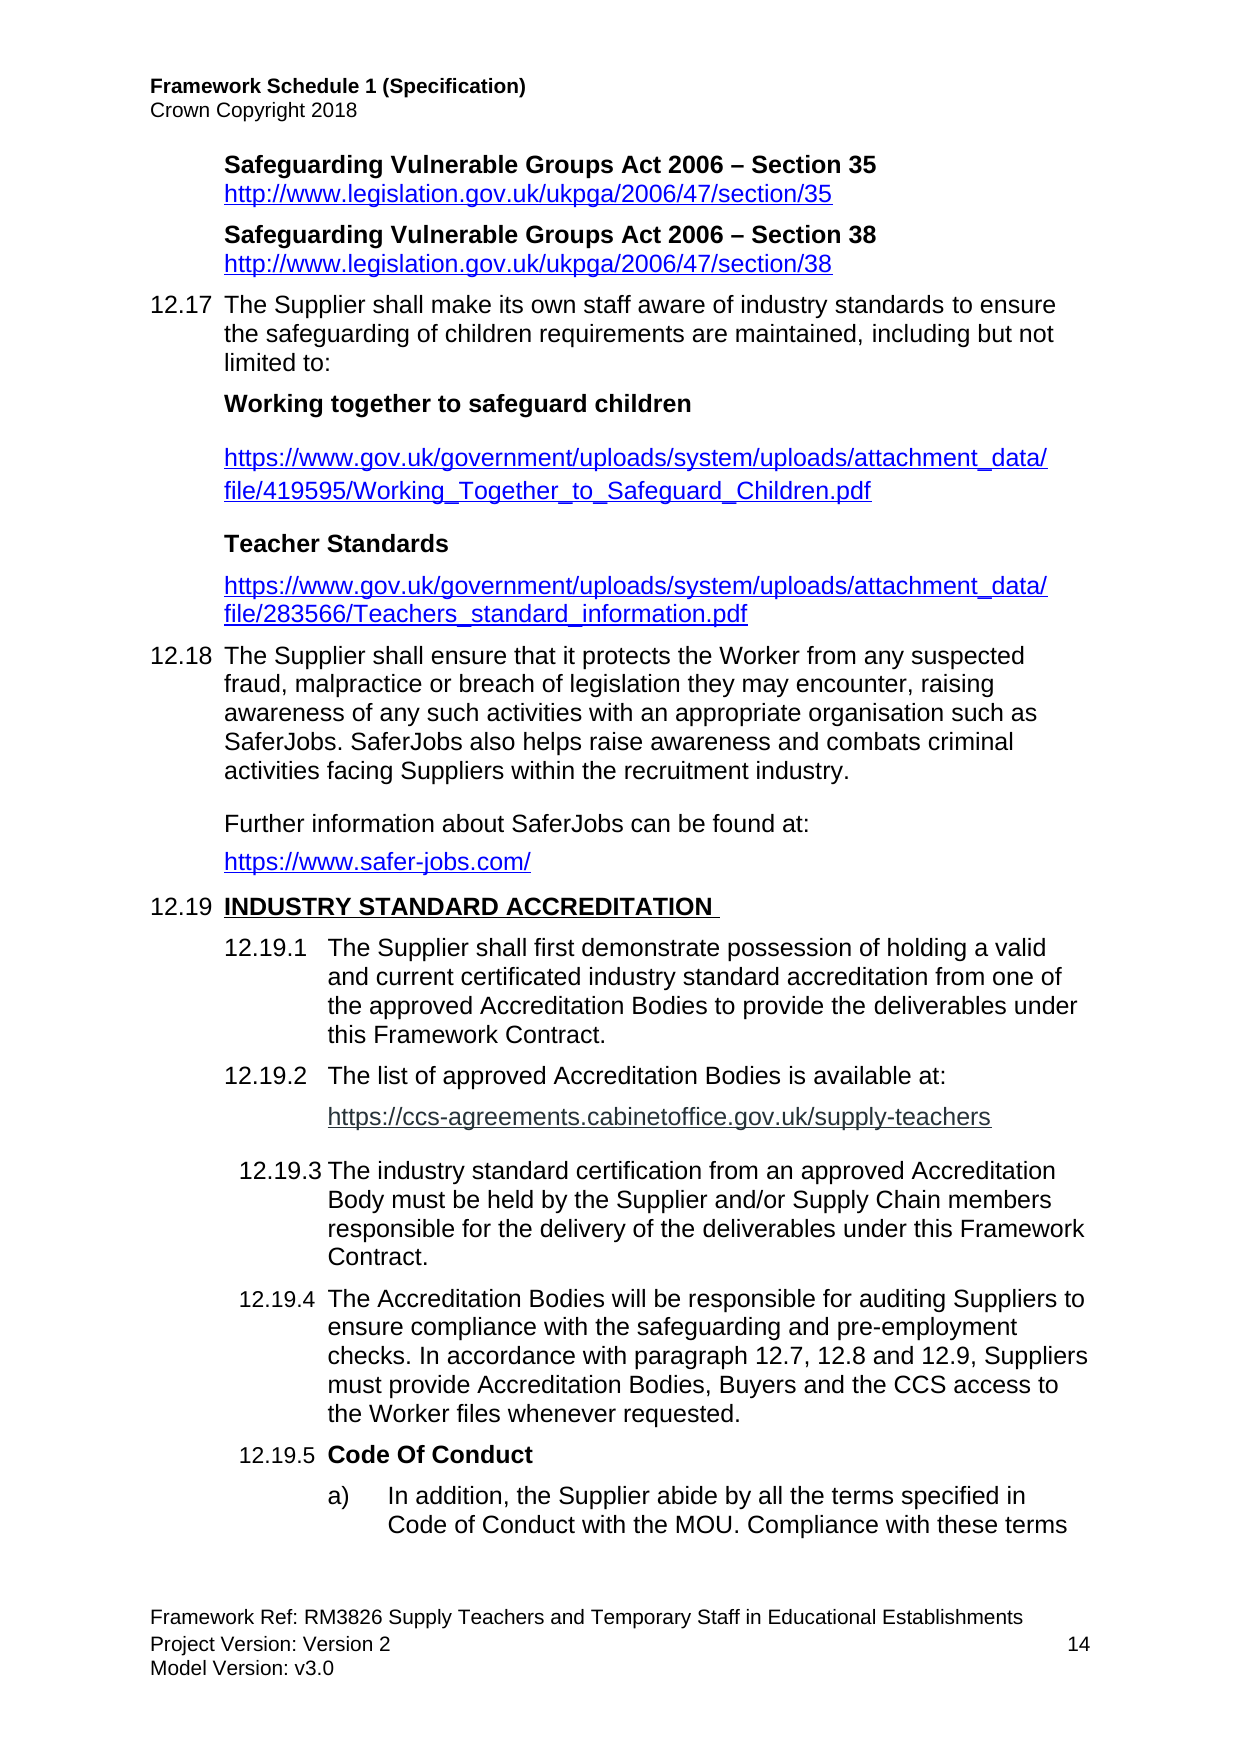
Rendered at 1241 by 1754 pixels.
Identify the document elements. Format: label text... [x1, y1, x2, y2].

list https://ccs-agreements.cabinetoffice.gov.uk/supply-teachers [327, 1102, 1090, 1131]
list The industry standard certification from an approved Accreditation Body must be held by the Supplier and/or Supply Chain members responsible for the delivery of the deliverables under this Framework Contract. [239, 1156, 1090, 1271]
list Code Of Conduct [239, 1440, 1090, 1468]
list INDUSTRY STANDARD ACCREDITATION [150, 892, 1090, 921]
subtitle https://www.safer-jobs.com/ [224, 847, 1090, 875]
list https://www.gov.uk/government/uploads/system/uploads/attachment_data/file/419595/Working_Together_to_Safeguard_Children.pdf [224, 443, 1090, 504]
text Teacher Standards [224, 529, 1090, 558]
list The list of approved Accreditation Bodies is available at: [224, 1061, 1090, 1090]
subtitle Further information about SaferJobs can be found at: [224, 809, 1090, 838]
text Safeguarding Vulnerable Groups Act 2006 – Section 38 http://www.legislation.gov.uk/ukpga/2006/47/section/38 [224, 220, 1090, 277]
list The Supplier shall first demonstrate possession of holding a valid and current certificated industry standard accreditation from one of the approved Accreditation Bodies to provide the deliverables under this Framework Contract. [224, 933, 1090, 1048]
text Safeguarding Vulnerable Groups Act 2006 – Section 35 http://www.legislation.gov.uk/ukpga/2006/47/section/35 [224, 150, 1090, 207]
list The Accreditation Bodies will be responsible for auditing Suppliers to ensure compliance with the safeguarding and pre-employment checks. In accordance with paragraph 12.7, 12.8 and 12.9, Suppliers must provide Accreditation Bodies, Buyers and the CCS access to the Worker files whenever requested. [239, 1283, 1090, 1427]
list Working together to safeguard children [224, 389, 1090, 417]
text https://www.gov.uk/government/uploads/system/uploads/attachment_data/file/283566/Teachers_standard_information.pdf [224, 571, 1090, 628]
list The Supplier shall make its own staff aware of industry standards to ensure the safeguarding of children requirements are maintained, including but not limited to: [150, 290, 1090, 376]
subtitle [327, 1481, 1090, 1538]
list The Supplier shall ensure that it protects the Worker from any suspected fraud, malpractice or breach of legislation they may encounter, raising awareness of any such activities with an appropriate organisation such as SaferJobs. SaferJobs also helps raise awareness and combats criminal activities facing Suppliers within the recruitment industry. [150, 641, 1090, 784]
